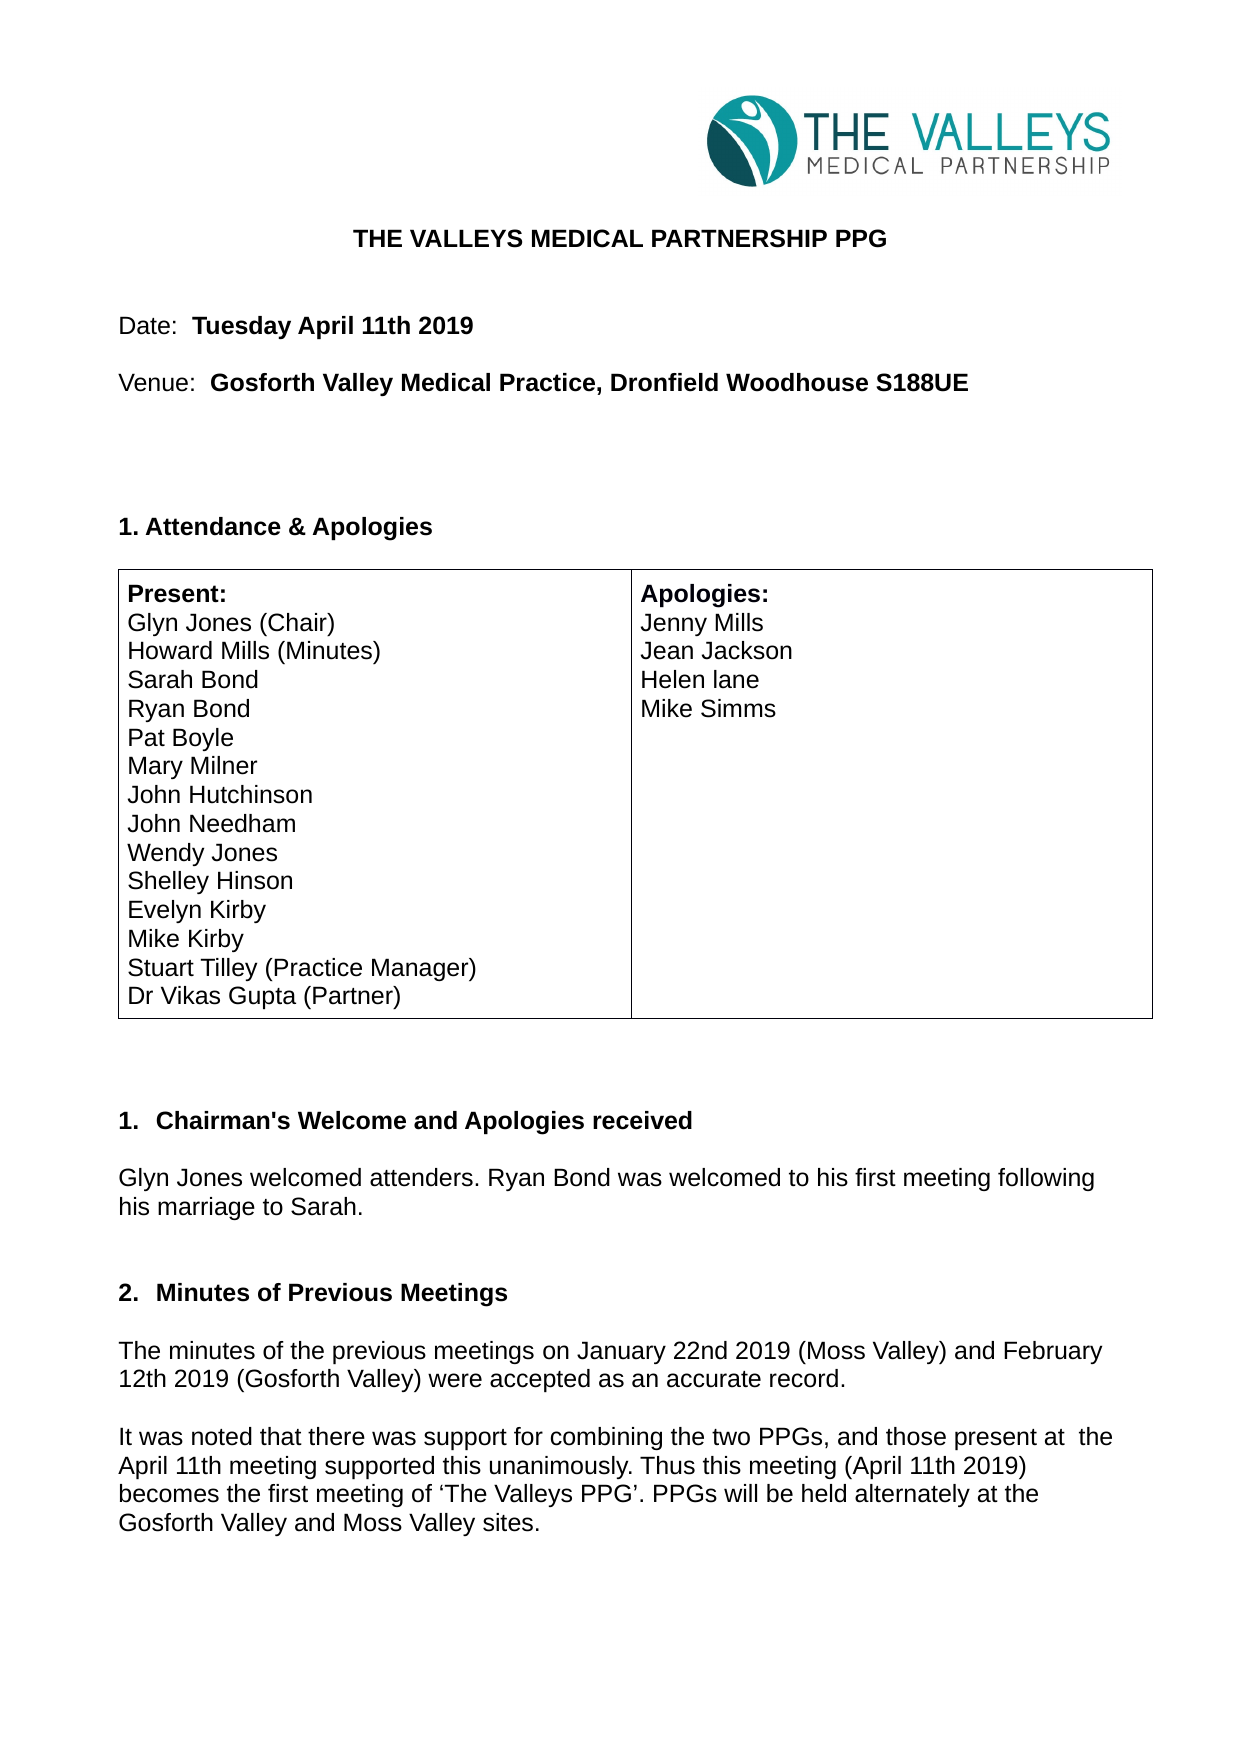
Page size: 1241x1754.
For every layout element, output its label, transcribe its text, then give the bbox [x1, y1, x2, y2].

text It was noted that there was support for combining the two PPGs, and those present at the April 11th meeting supported this unanimously. Thus this meeting (April 11th 2019) becomes the first meeting of ‘The Valleys PPG’. PPGs will be held alternately at the Gosforth Valley and Moss Valley sites. [118, 1422, 1122, 1537]
text Glyn Jones welcomed attenders. Ryan Bond was welcomed to his first meeting following his marriage to Sarah. [118, 1163, 1122, 1221]
text Venue: Gosforth Valley Medical Practice, Dronfield Woodhouse S188UE [118, 368, 1122, 397]
list Chairman's Welcome and Apologies received [118, 1106, 1122, 1134]
picture [698, 87, 1123, 196]
text The minutes of the previous meetings on January 22nd 2019 (Moss Valley) and February 12th 2019 (Gosforth Valley) were accepted as an accurate record. [118, 1336, 1122, 1393]
list Minutes of Previous Meetings [118, 1278, 1122, 1307]
text Date: Tuesday April 11th 2019 [118, 311, 1122, 339]
table_header Apologies: Jenny Mills Jean Jackson Helen lane Mike Simms [632, 570, 1152, 1018]
table_header Present: Glyn Jones (Chair) Howard Mills (Minutes) Sarah Bond Ryan Bond Pat Boyle Mary Milner John Hutchinson John Needham Wendy Jones Shelley Hinson Evelyn Kirby Mike Kirby Stuart Tilley (Practice Manager) Dr Vikas Gupta (Partner) [119, 570, 631, 1018]
text 1. Attendance & Apologies [118, 512, 1122, 541]
text THE VALLEYS MEDICAL PARTNERSHIP PPG [118, 224, 1122, 253]
